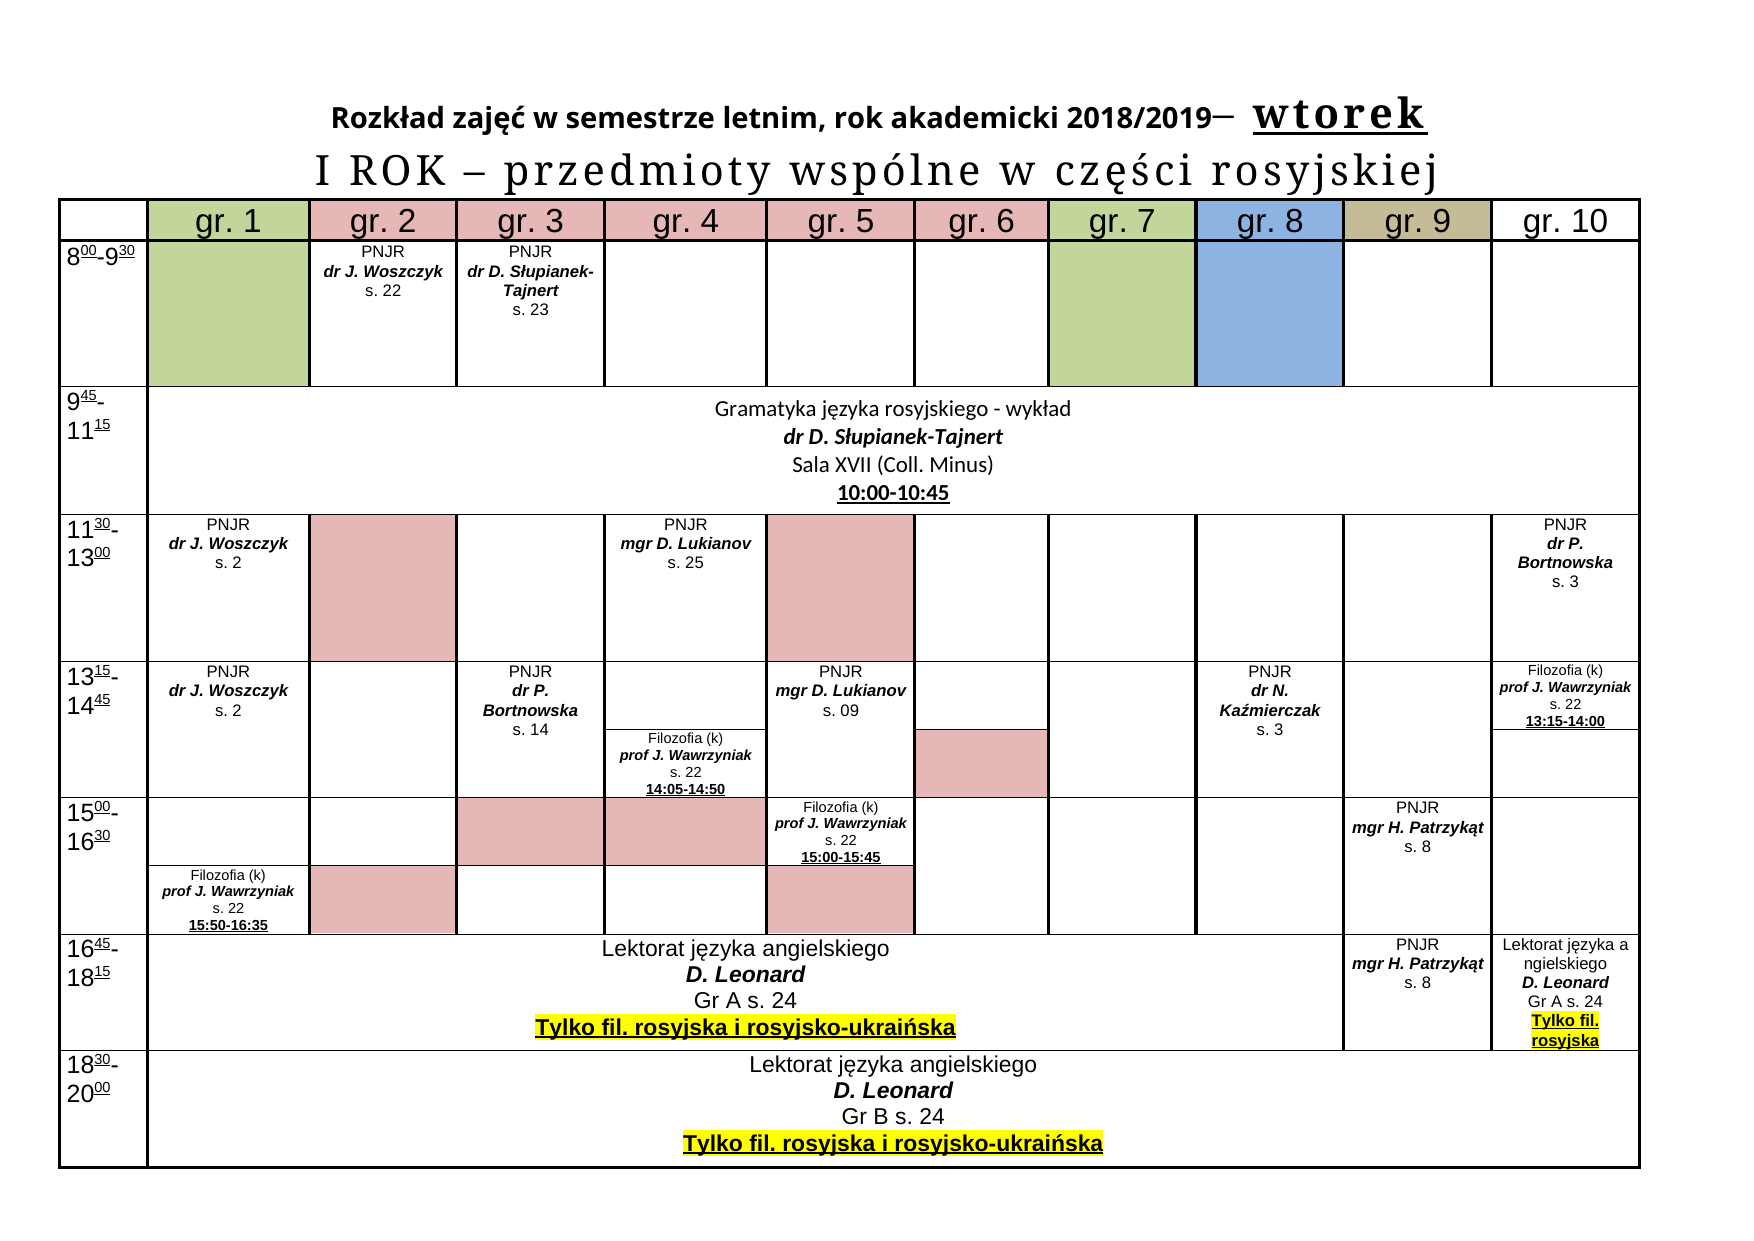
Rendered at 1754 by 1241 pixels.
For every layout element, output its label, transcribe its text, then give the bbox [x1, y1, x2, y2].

table_cell [916, 515, 1047, 661]
table_cell PNJR dr D. Słupianek-Tajnert s. 23 [458, 242, 603, 386]
table_header gr. 4 [606, 201, 765, 239]
table_cell [311, 866, 455, 933]
table_cell 1830-2000 [61, 1051, 146, 1166]
table_cell Gramatyka języka rosyjskiego - wykład dr D. Słupianek-Tajnert Sala XVII (Coll. Minus) 10:00-10:45 [149, 387, 1638, 514]
table_header gr. 5 [768, 201, 913, 239]
table_cell [458, 866, 603, 933]
table_cell [1345, 242, 1490, 386]
table_cell [916, 798, 1047, 933]
table_cell [1345, 515, 1490, 661]
table_cell [311, 515, 455, 661]
table_cell [1345, 662, 1490, 797]
table_cell 945-1115 [61, 387, 146, 514]
table_cell [1050, 515, 1194, 661]
table_cell PNJR mgr D. Lukianov s. 09 [768, 662, 913, 797]
table_header gr. 8 [1198, 201, 1342, 239]
table_cell PNJR dr J. Woszczyk s. 22 [311, 242, 455, 386]
table_cell [606, 798, 765, 865]
table_header [61, 201, 146, 239]
table_cell [1050, 662, 1194, 797]
table_cell [1050, 798, 1194, 933]
table_cell PNJR dr J. Woszczyk s. 2 [149, 515, 308, 661]
table_cell [458, 798, 603, 865]
table_cell Lektorat języka angielskiego D. Leonard Gr B s. 24 Tylko fil. rosyjska i rosyjsko-ukraińska [149, 1051, 1638, 1166]
table_cell [606, 866, 765, 933]
table_cell [458, 515, 603, 661]
table_header gr. 6 [916, 201, 1047, 239]
table_header gr. 10 [1493, 201, 1638, 239]
table_cell [1493, 242, 1638, 386]
table_header gr. 1 [149, 201, 308, 239]
table_cell [916, 662, 1047, 729]
table_cell [311, 662, 455, 797]
table_cell [916, 730, 1047, 797]
table_cell [1493, 798, 1638, 933]
table_cell [1198, 242, 1342, 386]
subtitle Rozkład zajęć w semestrze letnim, rok akademicki 2018/2019– wtorek [148, 84, 1606, 141]
table_cell PNJR mgr H. Patrzykąt s. 8 [1345, 935, 1490, 1049]
table_cell PNJR dr P. Bortnowska s. 3 [1493, 515, 1638, 661]
table_cell [1050, 242, 1194, 386]
table_cell [1198, 798, 1342, 933]
table_cell Lektorat języka angielskiego D. Leonard Gr A s. 24 Tylko fil. rosyjska i rosyjsko-ukraińska [149, 935, 1342, 1049]
table_cell 1130-1300 [61, 515, 146, 661]
table_cell 1315-1445 [61, 662, 146, 797]
table_cell [149, 242, 308, 386]
table_cell PNJR mgr H. Patrzykąt s. 8 [1345, 798, 1490, 933]
table_cell Filozofia (k) prof J. Wawrzyniak s. 22 15:00-15:45 [768, 798, 913, 865]
table_cell [1198, 515, 1342, 661]
table_cell [768, 515, 913, 661]
table_cell [606, 662, 765, 729]
table_cell Filozofia (k) prof J. Wawrzyniak s. 22 13:15-14:00 [1493, 662, 1638, 729]
table_cell [768, 866, 913, 933]
table_cell PNJR mgr D. Lukianov s. 25 [606, 515, 765, 661]
table_cell Filozofia (k) prof J. Wawrzyniak s. 22 14:05-14:50 [606, 730, 765, 797]
table_header gr. 7 [1050, 201, 1194, 239]
table_cell PNJR dr N. Kaźmierczak s. 3 [1198, 662, 1342, 797]
table_header gr. 9 [1345, 201, 1490, 239]
table_cell [606, 242, 765, 386]
table_cell PNJR dr P. Bortnowska s. 14 [458, 662, 603, 797]
table_cell Filozofia (k) prof J. Wawrzyniak s. 22 15:50-16:35 [149, 866, 308, 933]
table_cell Lektorat języka angielskiego D. Leonard Gr A s. 24 Tylko fil. rosyjska [1493, 935, 1638, 1049]
table_cell [1493, 730, 1638, 797]
table_cell [916, 242, 1047, 386]
table_cell 1500-1630 [61, 798, 146, 933]
table_cell [768, 242, 913, 386]
table_cell PNJR dr J. Woszczyk s. 2 [149, 662, 308, 797]
table_cell 800-930 [61, 242, 146, 386]
text I ROK – przedmioty wspólne w części rosyjskiej [148, 141, 1606, 198]
table_cell [149, 798, 308, 865]
table_cell [311, 798, 455, 865]
table_header gr. 2 [311, 201, 455, 239]
table_header gr. 3 [458, 201, 603, 239]
table_cell 1645-1815 [61, 935, 146, 1049]
